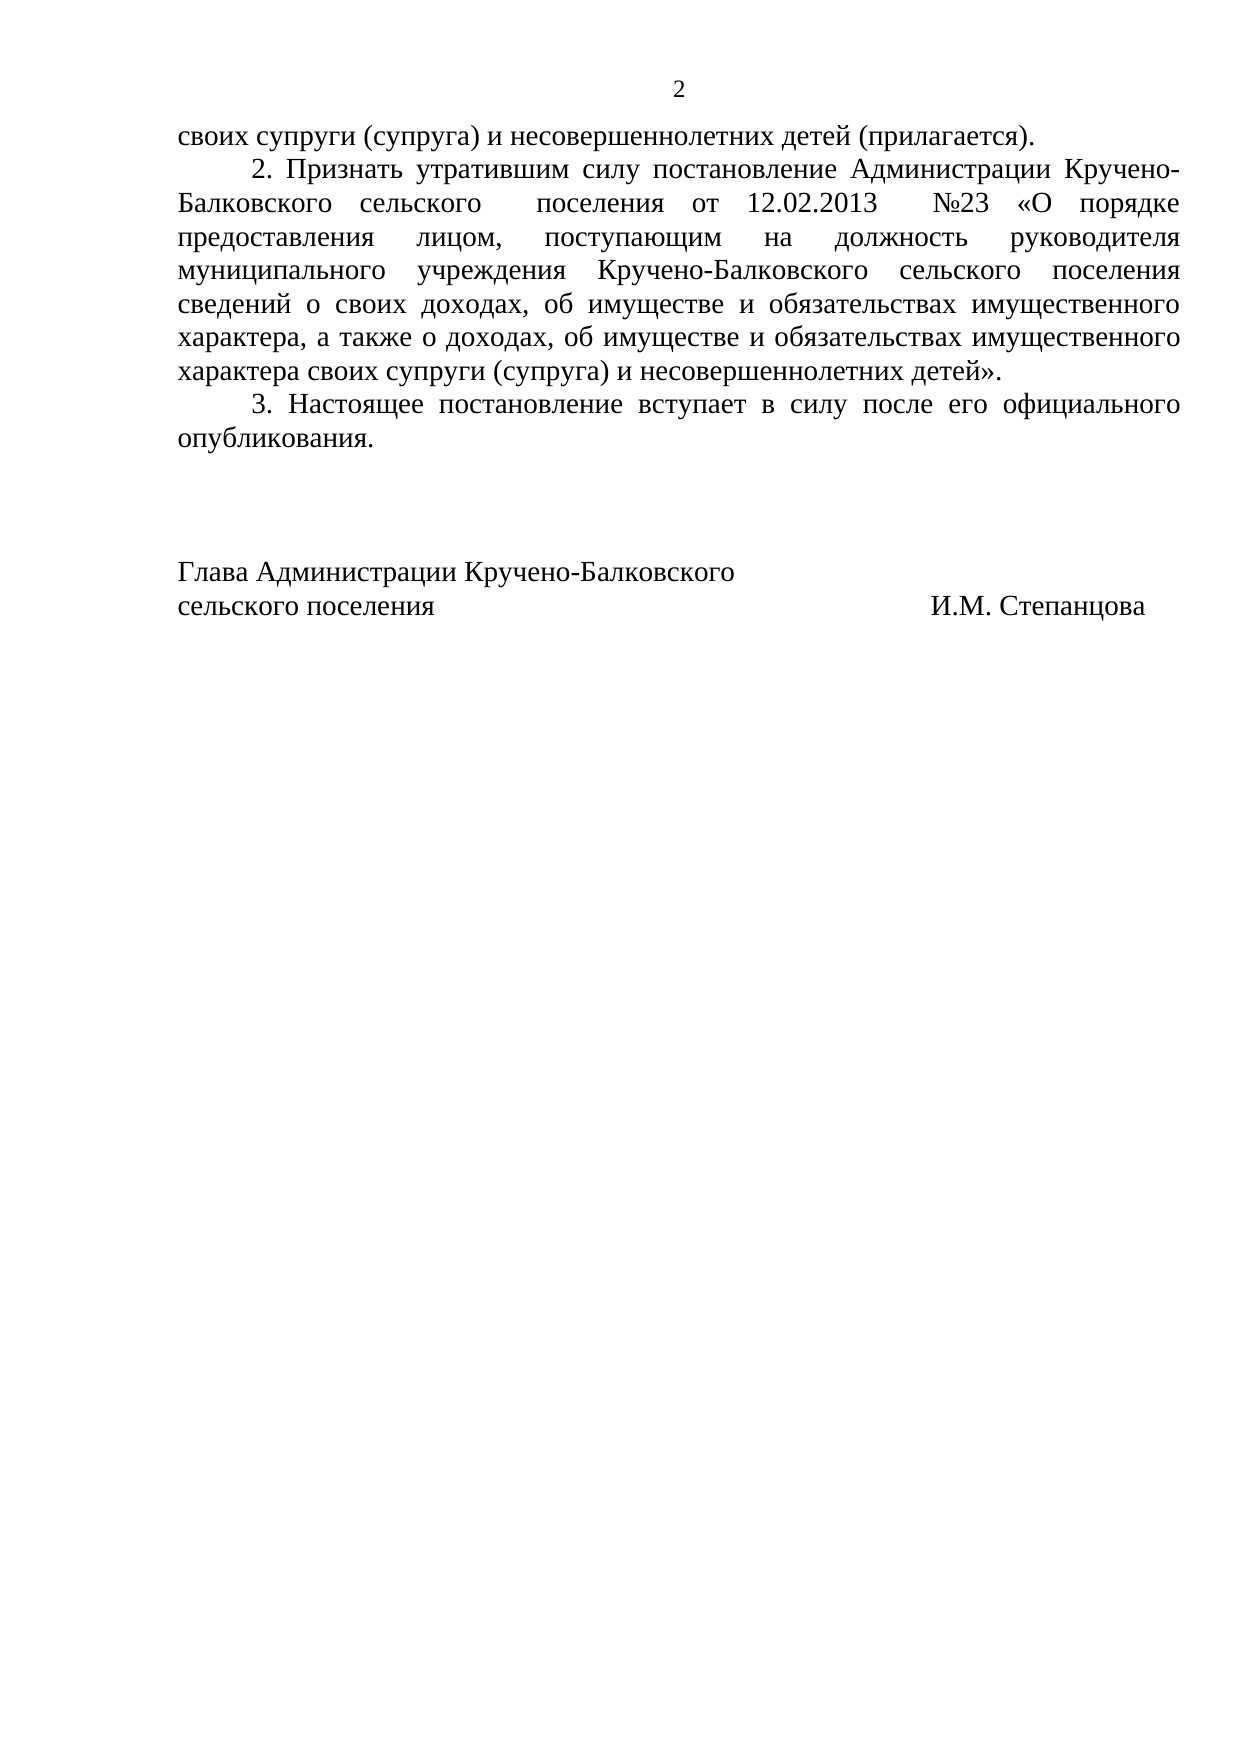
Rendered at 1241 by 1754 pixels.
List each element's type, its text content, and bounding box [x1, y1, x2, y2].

text 3. Настоящее постановление вступает в силу после его официального опубликования. [177, 386, 1181, 453]
text сельского поселения И.М. Степанцова [177, 588, 1181, 621]
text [177, 118, 1181, 152]
text Глава Администрации Кручено-Балковского [177, 554, 1181, 588]
text 2. Признать утратившим силу постановление Администрации Кручено-Балковского сельского поселения от 12.02.2013 №23 «О порядке предоставления лицом, поступающим на должность руководителя муниципального учреждения Кручено-Балковского сельского поселения сведений о своих доходах, об имуществе и обязательствах имущественного характера, а также о доходах, об имуществе и обязательствах имущественного характера своих супруги (супруга) и несовершеннолетних детей». [177, 152, 1181, 386]
